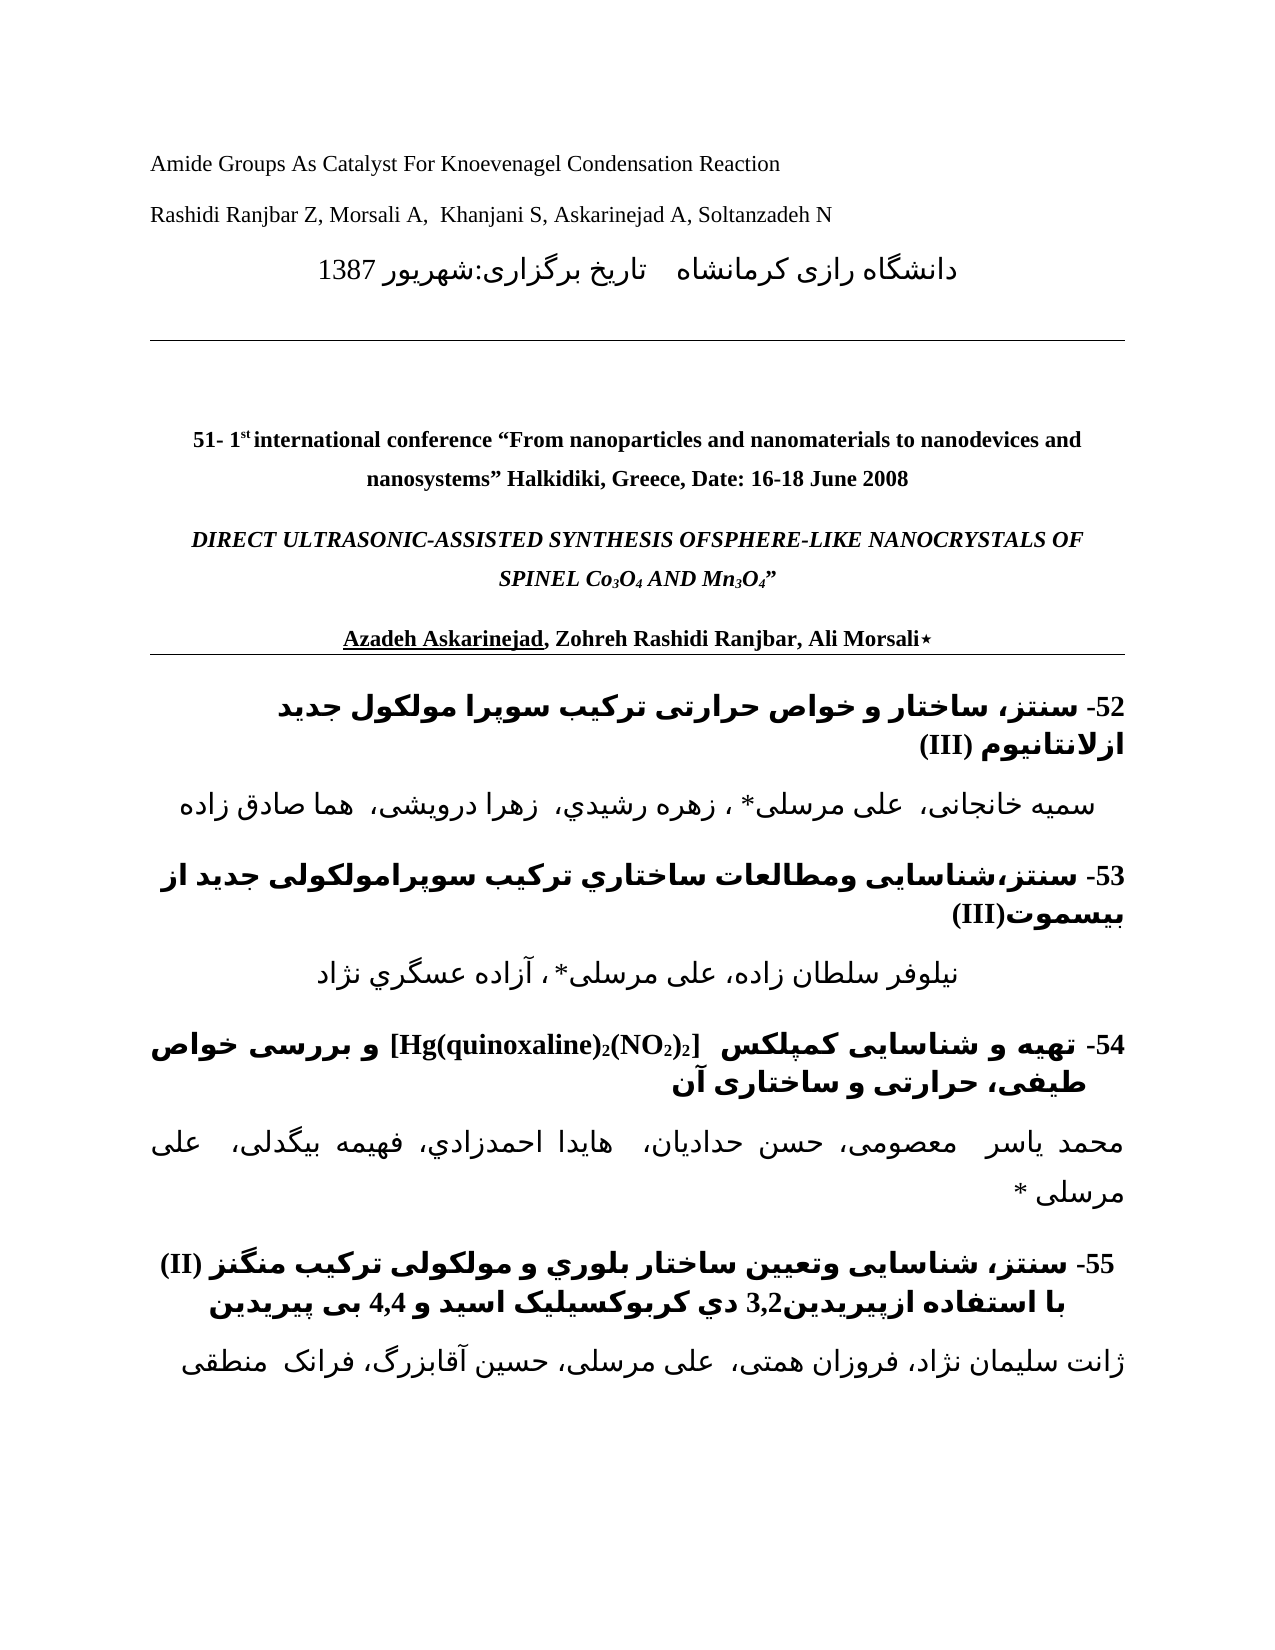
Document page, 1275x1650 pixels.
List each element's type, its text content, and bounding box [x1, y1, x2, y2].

text دانشگاه رازی کرمانشاه تاریخ برگزاری:شهریور 1387 [150, 252, 1125, 286]
text محمد یاسر معصومی، حسن حدادیان، هایدا احمدزادي، فهیمه بیگدلی، علی مرسلی * [150, 1125, 1125, 1209]
text Amide Groups As Catalyst For Knoevenagel Condensation Reaction [150, 150, 1125, 176]
text 54- تهیه و شناسایی کمپلکس [Hg(quinoxaline)2(NO2)2] و بررسی خواص طیفی، حرارتی و ساختاری آن [150, 1027, 1125, 1099]
text سمیه خانجانی، علی مرسلی* ، زهره رشیدي، زهرا درویشی، هما صادق زاده [150, 787, 1125, 820]
text Azadeh Askarinejad, Zohreh Rashidi Ranjbar, Ali Morsali٭ [150, 626, 1125, 654]
text Rashidi Ranjbar Z, Morsali A, Khanjani S, Askarinejad A, Soltanzadeh N [150, 201, 1125, 227]
text DIRECT ULTRASONIC-ASSISTED SYNTHESIS OFSPHERE-LIKE NANOCRYSTALS OF SPINEL Co3O4 AND Mn3O4” [150, 526, 1125, 592]
text 52- سنتز، ساختار و خواص حرارتی ترکیب سوپرا مولکول جدید ازلانتانیوم (III) [150, 689, 1125, 761]
text 55- سنتز، شناسایی وتعیین ساختار بلوري و مولکولی ترکیب منگنز (II) با استفاده ازپیریدین3,2 دي کربوکسیلیک اسید و 4,4 بی پیریدین [150, 1246, 1125, 1318]
text نیلوفر سلطان زاده، علی مرسلی* ، آزاده عسگري نژاد [150, 956, 1125, 989]
text 53- سنتز،شناسایی ومطالعات ساختاري ترکیب سوپرامولکولی جدید از بیسموت(III) [150, 858, 1125, 930]
text ژانت سلیمان نژاد، فروزان همتی، علی مرسلی، حسین آقابزرگ، فرانک منطقی [150, 1344, 1125, 1378]
text 51- 1st international conference “From nanoparticles and nanomaterials to nanodevices and nanosystems” Halkidiki, Greece, Date: 16-18 June 2008 [150, 426, 1125, 492]
